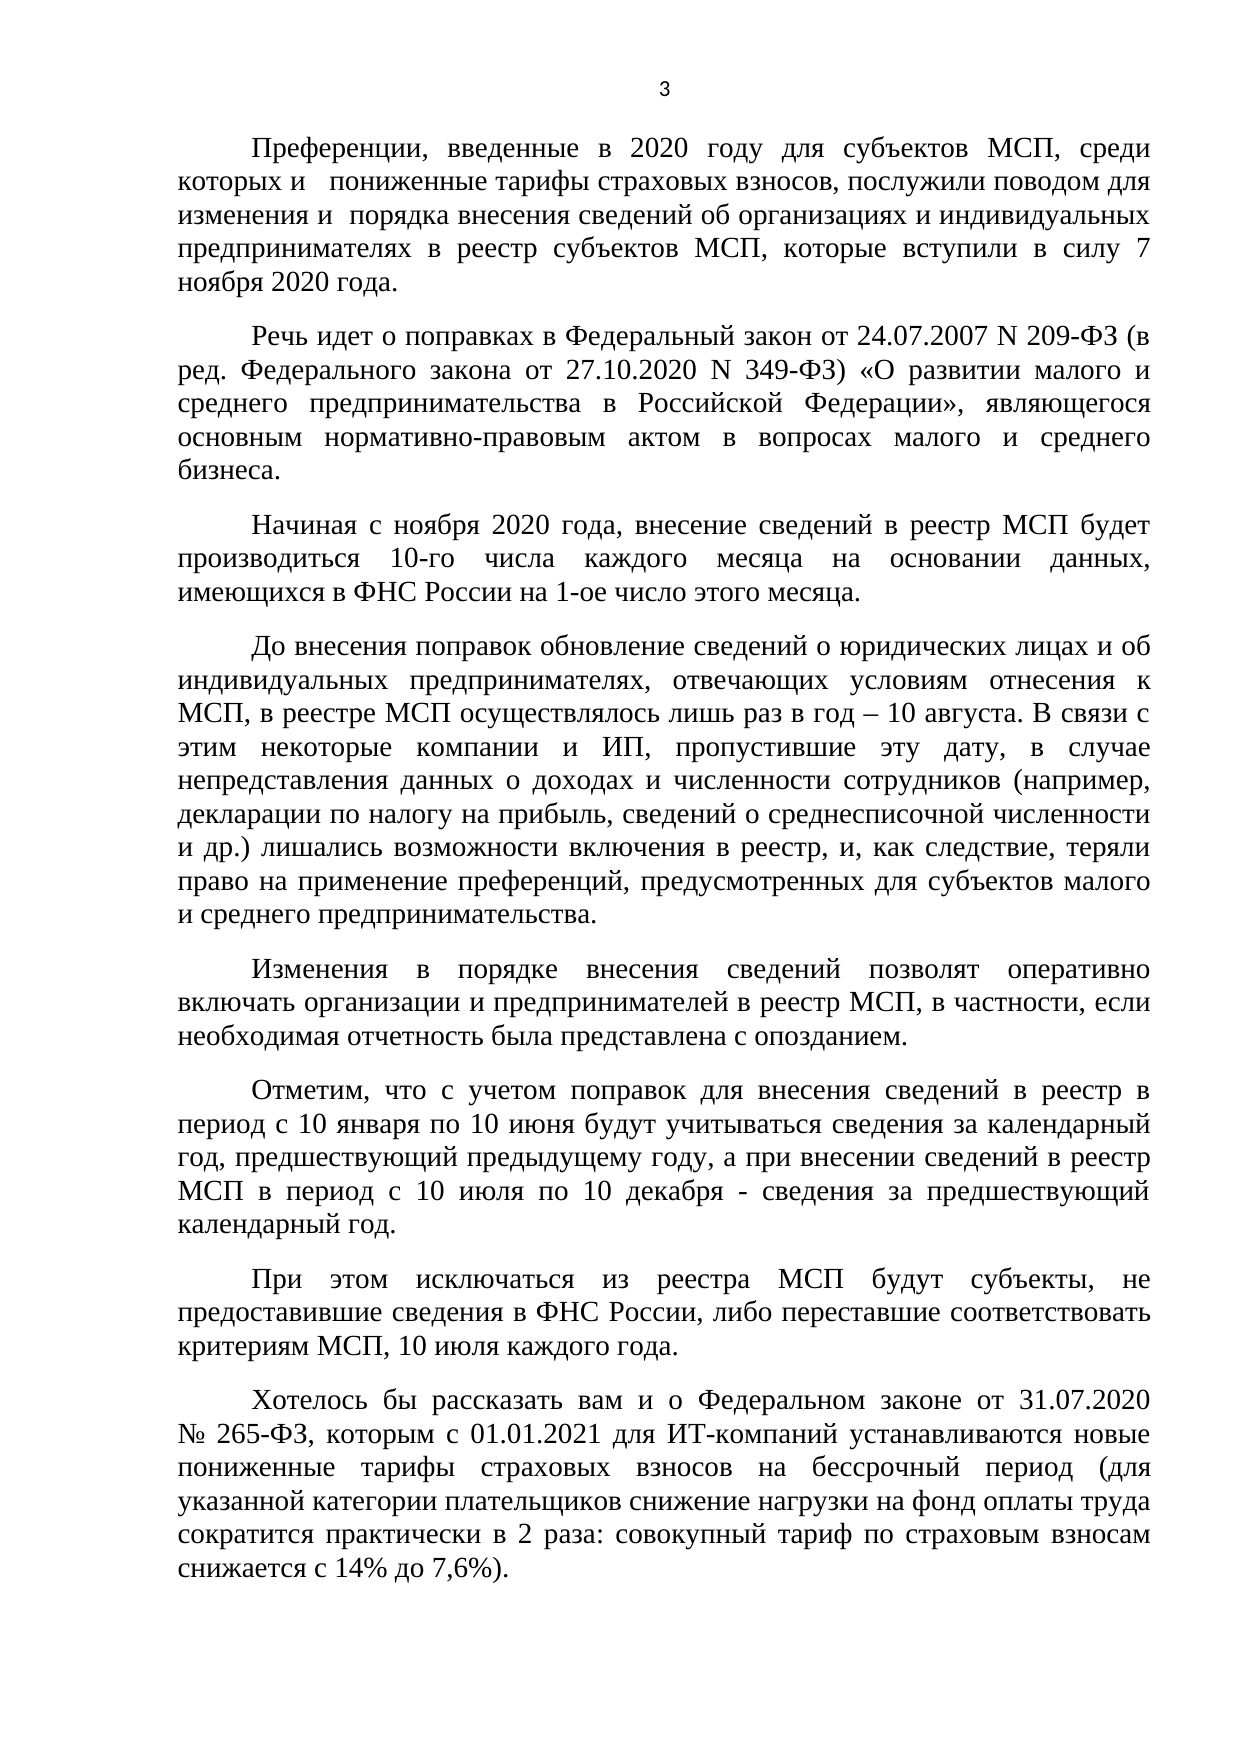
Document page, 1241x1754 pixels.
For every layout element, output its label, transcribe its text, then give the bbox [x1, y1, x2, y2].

text Преференции, введенные в 2020 году для субъектов МСП, среди которых и пониженные тарифы страховых взносов, послужили поводом для изменения и порядка внесения сведений об организациях и индивидуальных предпринимателях в реестр субъектов МСП, которые вступили в силу 7 ноября 2020 года. [177, 130, 1152, 297]
text При этом исключаться из реестра МСП будут субъекты, не предоставившие сведения в ФНС России, либо переставшие соответствовать критериям МСП, 10 июля каждого года. [177, 1261, 1152, 1362]
text До внесения поправок обновление сведений о юридических лицах и об индивидуальных предпринимателях, отвечающих условиям отнесения к МСП, в реестре МСП осуществлялось лишь раз в год – 10 августа. В связи с этим некоторые компании и ИП, пропустившие эту дату, в случае непредставления данных о доходах и численности сотрудников (например, декларации по налогу на прибыль, сведений о среднесписочной численности и др.) лишались возможности включения в реестр, и, как следствие, теряли право на применение преференций, предусмотренных для субъектов малого и среднего предпринимательства. [177, 628, 1152, 930]
text Отметим, что с учетом поправок для внесения сведений в реестр в период с 10 января по 10 июня будут учитываться сведения за календарный год, предшествующий предыдущему году, а при внесении сведений в реестр МСП в период с 10 июля по 10 декабря - сведения за предшествующий календарный год. [177, 1072, 1152, 1240]
text Начиная с ноября 2020 года, внесение сведений в реестр МСП будет производиться 10-го числа каждого месяца на основании данных, имеющихся в ФНС России на 1-ое число этого месяца. [177, 507, 1152, 607]
text Изменения в порядке внесения сведений позволят оперативно включать организации и предпринимателей в реестр МСП, в частности, если необходимая отчетность была представлена с опозданием. [177, 951, 1152, 1052]
text Речь идет о поправках в Федеральный закон от 24.07.2007 N 209-ФЗ (в ред. Федерального закона от 27.10.2020 N 349-ФЗ) «О развитии малого и среднего предпринимательства в Российской Федерации», являющегося основным нормативно-правовым актом в вопросах малого и среднего бизнеса. [177, 318, 1152, 486]
text Хотелось бы рассказать вам и о Федеральном законе от 31.07.2020 № 265-ФЗ, которым с 01.01.2021 для ИТ-компаний устанавливаются новые пониженные тарифы страховых взносов на бессрочный период (для указанной категории плательщиков снижение нагрузки на фонд оплаты труда сократится практически в 2 раза: совокупный тариф по страховым взносам снижается с 14% до 7,6%). [177, 1382, 1152, 1584]
